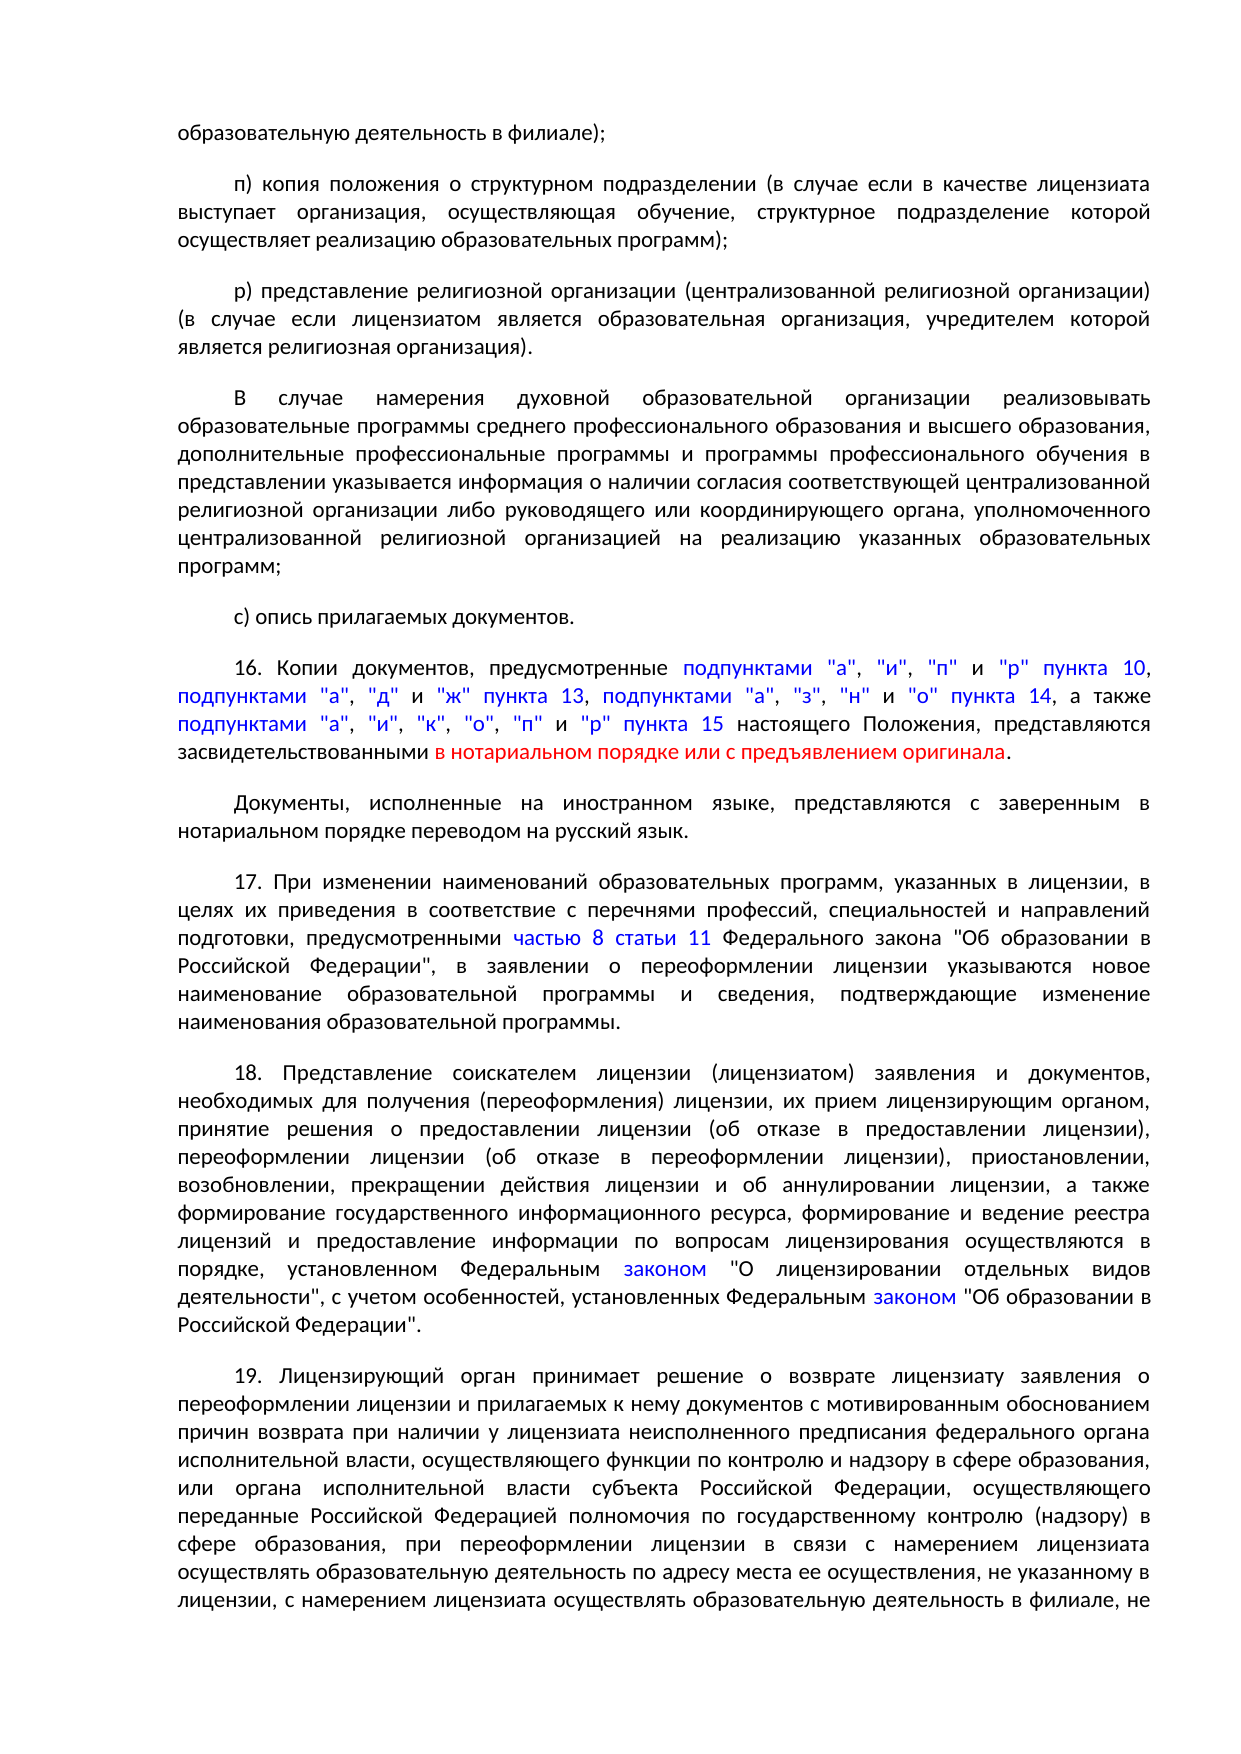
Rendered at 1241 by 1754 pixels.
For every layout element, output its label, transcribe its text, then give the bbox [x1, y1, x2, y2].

text с) опись прилагаемых документов. [177, 602, 1152, 630]
text 18. Представление соискателем лицензии (лицензиатом) заявления и документов, необходимых для получения (переоформления) лицензии, их прием лицензирующим органом, принятие решения о предоставлении лицензии (об отказе в предоставлении лицензии), переоформлении лицензии (об отказе в переоформлении лицензии), приостановлении, возобновлении, прекращении действия лицензии и об аннулировании лицензии, а также формирование государственного информационного ресурса, формирование и ведение реестра лицензий и предоставление информации по вопросам лицензирования осуществляются в порядке, установленном Федеральным законом "О лицензировании отдельных видов деятельности", с учетом особенностей, установленных Федеральным законом "Об образовании в Российской Федерации". [177, 1058, 1152, 1338]
text 17. При изменении наименований образовательных программ, указанных в лицензии, в целях их приведения в соответствие с перечнями профессий, специальностей и направлений подготовки, предусмотренными частью 8 статьи 11 Федерального закона "Об образовании в Российской Федерации", в заявлении о переоформлении лицензии указываются новое наименование образовательной программы и сведения, подтверждающие изменение наименования образовательной программы. [177, 867, 1152, 1035]
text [177, 118, 1152, 146]
text р) представление религиозной организации (централизованной религиозной организации) (в случае если лицензиатом является образовательная организация, учредителем которой является религиозная организация). [177, 276, 1152, 360]
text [177, 1361, 1152, 1613]
text 16. Копии документов, предусмотренные подпунктами "а", "и", "п" и "р" пункта 10, подпунктами "а", "д" и "ж" пункта 13, подпунктами "а", "з", "н" и "о" пункта 14, а также подпунктами "а", "и", "к", "о", "п" и "р" пункта 15 настоящего Положения, представляются засвидетельствованными в нотариальном порядке или с предъявлением оригинала. [177, 653, 1152, 765]
text В случае намерения духовной образовательной организации реализовывать образовательные программы среднего профессионального образования и высшего образования, дополнительные профессиональные программы и программы профессионального обучения в представлении указывается информация о наличии согласия соответствующей централизованной религиозной организации либо руководящего или координирующего органа, уполномоченного централизованной религиозной организацией на реализацию указанных образовательных программ; [177, 383, 1152, 579]
text Документы, исполненные на иностранном языке, представляются с заверенным в нотариальном порядке переводом на русский язык. [177, 788, 1152, 844]
text п) копия положения о структурном подразделении (в случае если в качестве лицензиата выступает организация, осуществляющая обучение, структурное подразделение которой осуществляет реализацию образовательных программ); [177, 169, 1152, 253]
